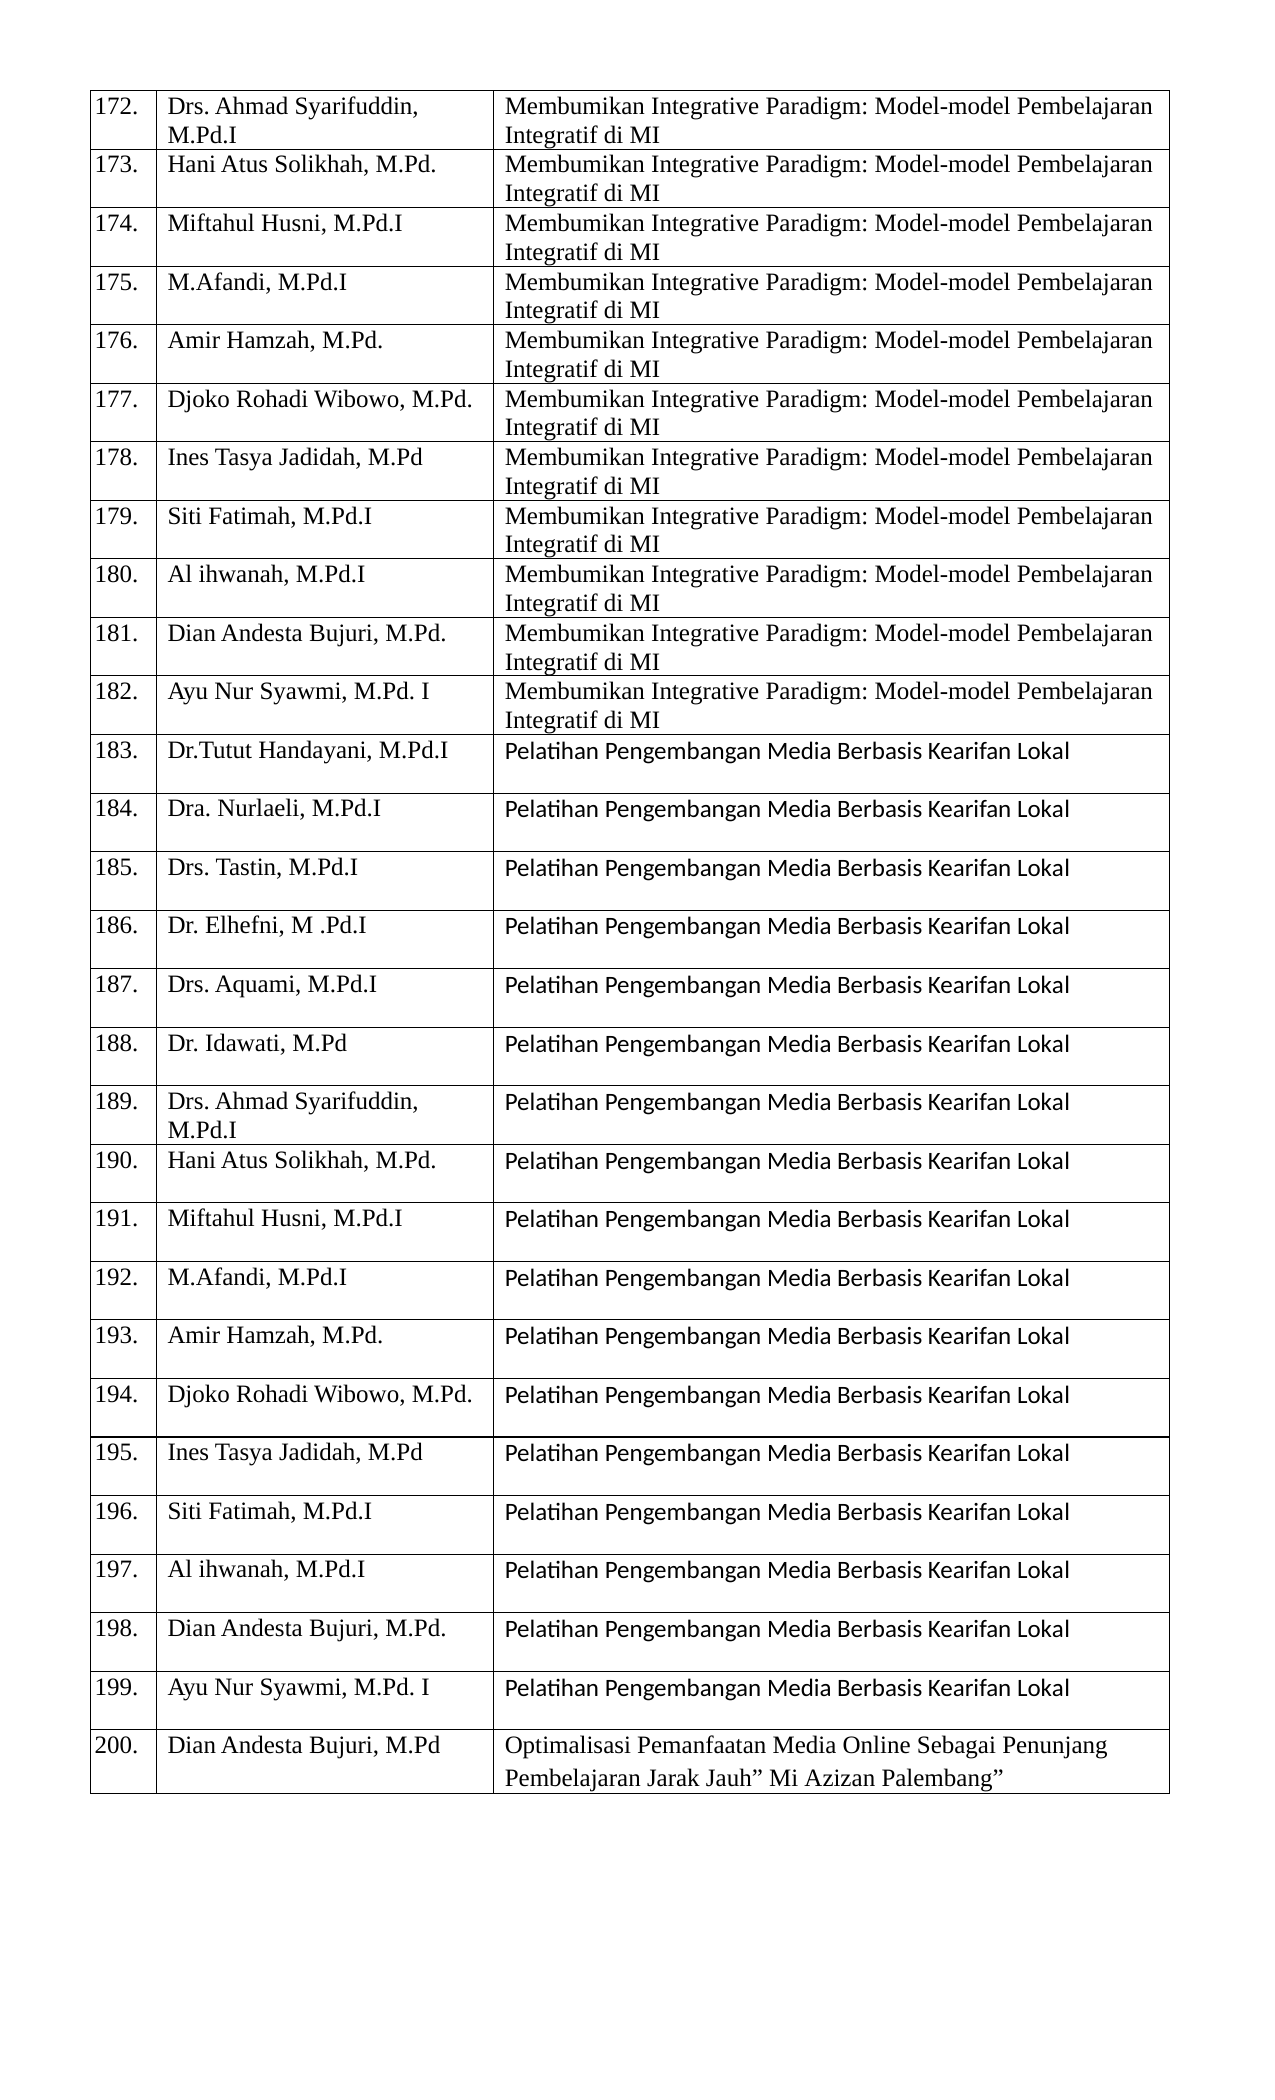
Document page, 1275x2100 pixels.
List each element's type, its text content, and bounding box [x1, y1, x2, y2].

table_cell [91, 618, 156, 675]
table_cell Ayu Nur Syawmi, M.Pd. I [157, 676, 493, 734]
table_cell Pelatihan Pengembangan Media Berbasis Kearifan Lokal [494, 1438, 1169, 1495]
table_cell Drs. Ahmad Syarifuddin, M.Pd.I [157, 1086, 493, 1144]
table_cell Ayu Nur Syawmi, M.Pd. I [157, 1672, 493, 1729]
table_cell M.Afandi, M.Pd.I [157, 267, 493, 324]
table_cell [494, 150, 1169, 207]
table_cell [91, 1203, 156, 1261]
table_cell [91, 969, 156, 1027]
table_cell Pelatihan Pengembangan Media Berbasis Kearifan Lokal [494, 1203, 1169, 1261]
table_cell [91, 1730, 156, 1792]
table_cell Membumikan Integrative Paradigm: Model-model Pembelajaran Integratif di MI [494, 267, 1169, 324]
table_cell Membumikan Integrative Paradigm: Model-model Pembelajaran Integratif di MI [494, 618, 1169, 675]
table_cell [91, 911, 156, 968]
table_cell [91, 1320, 156, 1378]
table_cell [91, 794, 156, 851]
table_cell [91, 1145, 156, 1202]
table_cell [494, 208, 1169, 266]
table_cell Membumikan Integrative Paradigm: Model-model Pembelajaran Integratif di MI [494, 676, 1169, 734]
table_cell Membumikan Integrative Paradigm: Model-model Pembelajaran Integratif di MI [494, 559, 1169, 617]
table_cell Pelatihan Pengembangan Media Berbasis Kearifan Lokal [494, 794, 1169, 851]
table_cell Pelatihan Pengembangan Media Berbasis Kearifan Lokal [494, 969, 1169, 1027]
table_cell [91, 1438, 156, 1495]
table_cell Dr.Tutut Handayani, M.Pd.I [157, 735, 493, 792]
table_cell [91, 559, 156, 617]
table_cell [91, 501, 156, 558]
table_cell [91, 91, 156, 148]
table_cell [91, 442, 156, 500]
table_cell Pelatihan Pengembangan Media Berbasis Kearifan Lokal [494, 911, 1169, 968]
table_cell Dra. Nurlaeli, M.Pd.I [157, 794, 493, 851]
table_cell Dr. Idawati, M.Pd [157, 1028, 493, 1085]
table_cell Drs. Tastin, M.Pd.I [157, 852, 493, 909]
table_cell [91, 1672, 156, 1729]
table_cell [91, 150, 156, 207]
table_cell Membumikan Integrative Paradigm: Model-model Pembelajaran Integratif di MI [494, 442, 1169, 500]
table_cell Optimalisasi Pemanfaatan Media Online Sebagai Penunjang Pembelajaran Jarak Jauh” Mi Azizan Palembang” [494, 1730, 1169, 1792]
table_cell Dian Andesta Bujuri, M.Pd. [157, 618, 493, 675]
table_cell Pelatihan Pengembangan Media Berbasis Kearifan Lokal [494, 1672, 1169, 1729]
table_cell Pelatihan Pengembangan Media Berbasis Kearifan Lokal [494, 852, 1169, 909]
table_cell Pelatihan Pengembangan Media Berbasis Kearifan Lokal [494, 1086, 1169, 1144]
table_cell Pelatihan Pengembangan Media Berbasis Kearifan Lokal [494, 1320, 1169, 1378]
table_cell [91, 1028, 156, 1085]
table_cell Amir Hamzah, M.Pd. [157, 1320, 493, 1378]
table_cell [91, 267, 156, 324]
table_cell Miftahul Husni, M.Pd.I [157, 208, 493, 266]
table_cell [494, 91, 1169, 148]
table_cell Pelatihan Pengembangan Media Berbasis Kearifan Lokal [494, 1145, 1169, 1202]
table_cell M.Afandi, M.Pd.I [157, 1262, 493, 1319]
table_cell Pelatihan Pengembangan Media Berbasis Kearifan Lokal [494, 1613, 1169, 1671]
table_cell Dr. Elhefni, M .Pd.I [157, 911, 493, 968]
table_cell Hani Atus Solikhah, M.Pd. [157, 1145, 493, 1202]
table_cell Pelatihan Pengembangan Media Berbasis Kearifan Lokal [494, 1496, 1169, 1553]
table_cell [91, 676, 156, 734]
table_cell [91, 735, 156, 792]
table_cell Siti Fatimah, M.Pd.I [157, 1496, 493, 1553]
table_cell Djoko Rohadi Wibowo, M.Pd. [157, 384, 493, 441]
table_cell Membumikan Integrative Paradigm: Model-model Pembelajaran Integratif di MI [494, 325, 1169, 383]
table_cell [91, 1262, 156, 1319]
table_cell Drs. Ahmad Syarifuddin, M.Pd.I [157, 91, 493, 148]
table_cell Djoko Rohadi Wibowo, M.Pd. [157, 1379, 493, 1436]
table_cell Dian Andesta Bujuri, M.Pd [157, 1730, 493, 1792]
table_cell Pelatihan Pengembangan Media Berbasis Kearifan Lokal [494, 1262, 1169, 1319]
table_cell [91, 1496, 156, 1553]
table_cell [91, 384, 156, 441]
table_cell Pelatihan Pengembangan Media Berbasis Kearifan Lokal [494, 1379, 1169, 1436]
table_cell Pelatihan Pengembangan Media Berbasis Kearifan Lokal [494, 1028, 1169, 1085]
table_cell Dian Andesta Bujuri, M.Pd. [157, 1613, 493, 1671]
table_cell Membumikan Integrative Paradigm: Model-model Pembelajaran Integratif di MI [494, 384, 1169, 441]
table_cell [91, 208, 156, 266]
table_cell Ines Tasya Jadidah, M.Pd [157, 442, 493, 500]
table_cell [91, 1613, 156, 1671]
table_cell Amir Hamzah, M.Pd. [157, 325, 493, 383]
table_cell Al ihwanah, M.Pd.I [157, 1555, 493, 1612]
table_cell Hani Atus Solikhah, M.Pd. [157, 150, 493, 207]
table_cell Miftahul Husni, M.Pd.I [157, 1203, 493, 1261]
table_cell Membumikan Integrative Paradigm: Model-model Pembelajaran Integratif di MI [494, 501, 1169, 558]
table_cell Pelatihan Pengembangan Media Berbasis Kearifan Lokal [494, 735, 1169, 792]
table_cell [91, 852, 156, 909]
table_cell [91, 325, 156, 383]
table_cell Siti Fatimah, M.Pd.I [157, 501, 493, 558]
table_cell Drs. Aquami, M.Pd.I [157, 969, 493, 1027]
table_cell [91, 1086, 156, 1144]
table_cell [91, 1555, 156, 1612]
table_cell [91, 1379, 156, 1436]
table_cell Pelatihan Pengembangan Media Berbasis Kearifan Lokal [494, 1555, 1169, 1612]
table_cell Ines Tasya Jadidah, M.Pd [157, 1438, 493, 1495]
table_cell Al ihwanah, M.Pd.I [157, 559, 493, 617]
